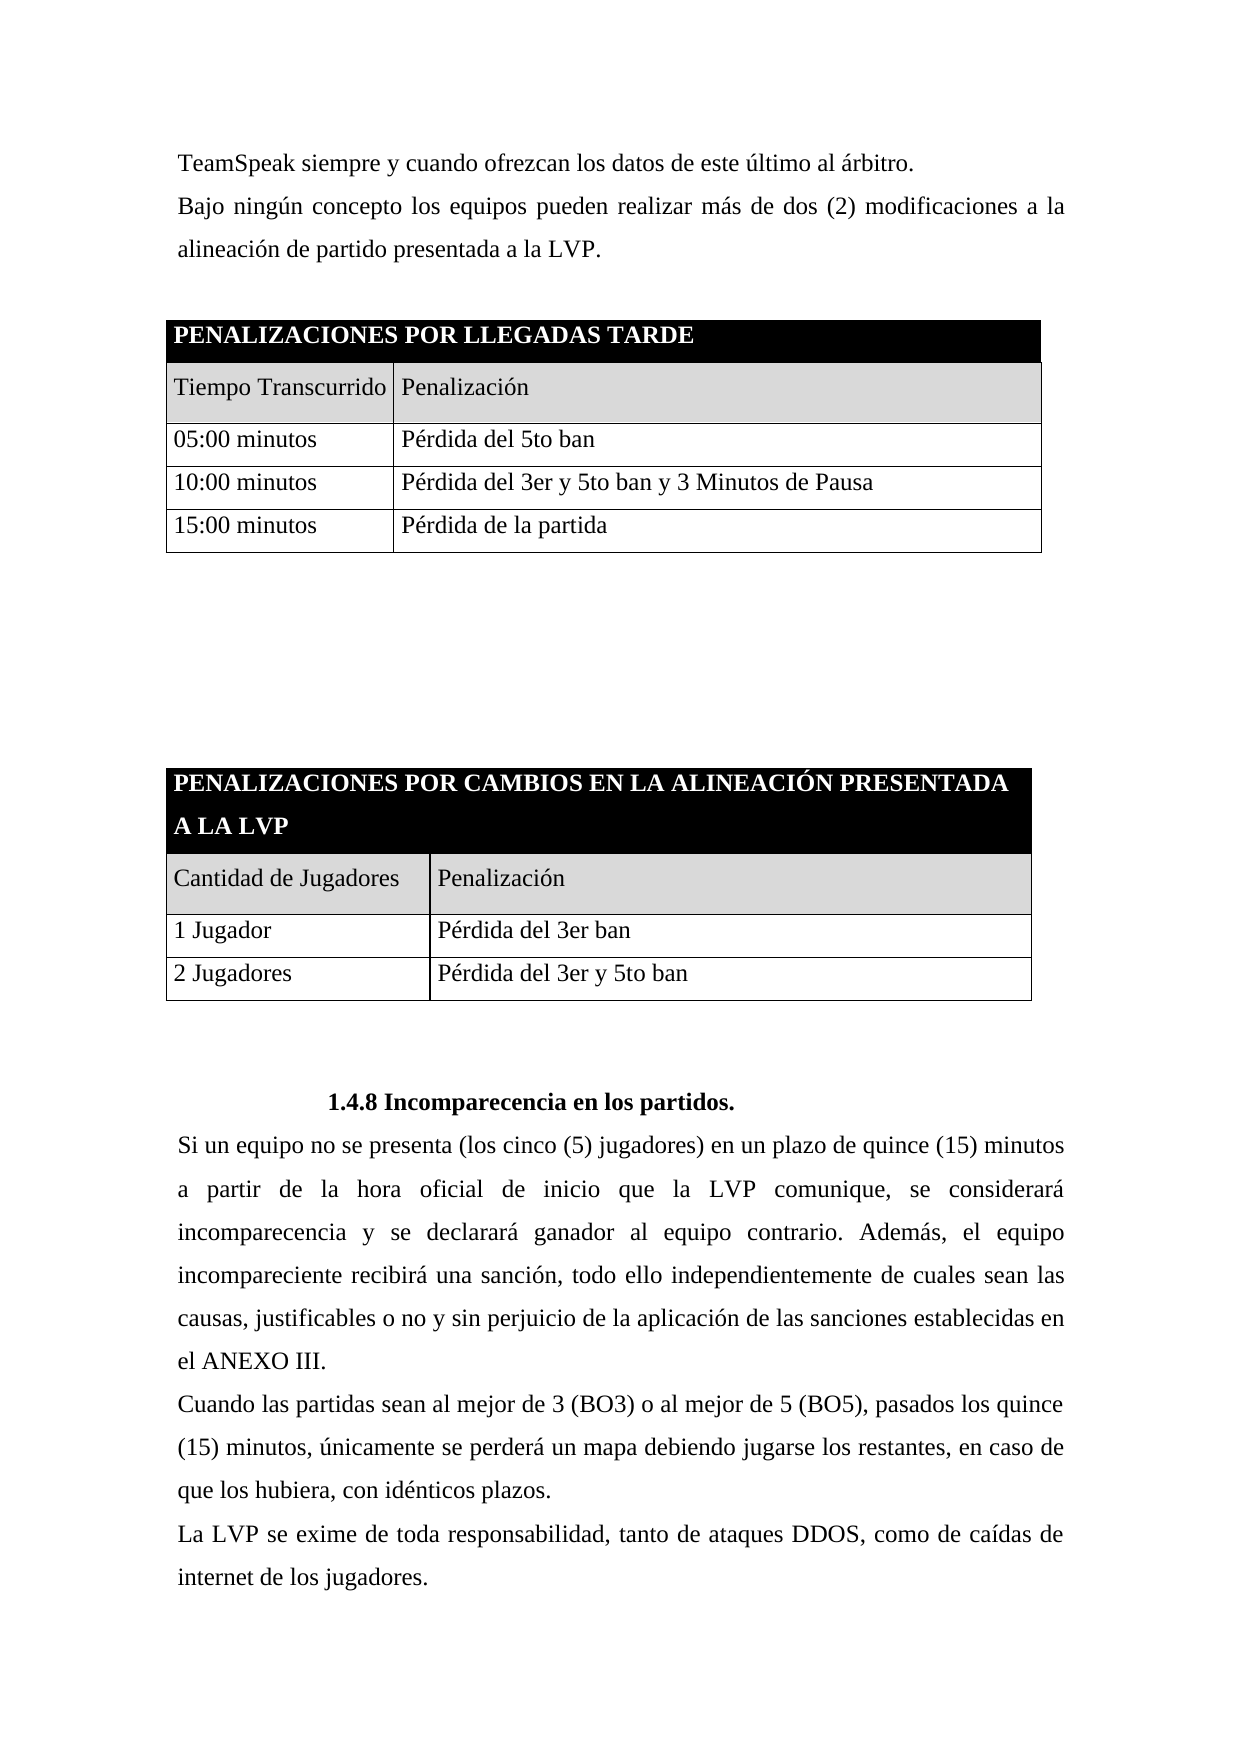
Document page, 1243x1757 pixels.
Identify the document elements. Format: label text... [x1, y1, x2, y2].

table_cell Pérdida del 3er ban [431, 915, 1031, 957]
table_cell Pérdida de la partida [394, 510, 1041, 552]
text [177, 148, 1066, 176]
table_cell Pérdida del 3er y 5to ban [431, 958, 1031, 1000]
table_cell Pérdida del 5to ban [394, 424, 1041, 466]
table_header PENALIZACIONES POR LLEGADAS TARDE [166, 320, 1041, 362]
table_cell 10:00 minutos [167, 467, 393, 509]
table_cell Tiempo Transcurrido [167, 363, 393, 422]
table_cell Penalización [431, 854, 1031, 914]
table_cell 15:00 minutos [167, 510, 393, 552]
table_cell Pérdida del 3er y 5to ban y 3 Minutos de Pausa [394, 467, 1041, 509]
table_cell 05:00 minutos [167, 424, 393, 466]
table_header PENALIZACIONES POR CAMBIOS EN LA ALINEACIÓN PRESENTADA A LA LVP [166, 768, 1032, 853]
table_cell Penalización [394, 363, 1041, 422]
text Si un equipo no se presenta (los cinco (5) jugadores) en un plazo de quince (15) minutos a partir de la hora oficial de inicio que la LVP comunique, se considerará incomparecencia y se declarará ganador al equipo contrario. Además, el equipo incompareciente recibirá una sanción, todo ello independientemente de cuales sean las causas, justificables o no y sin perjuicio de la aplicación de las sanciones establecidas en el ANEXO III. [177, 1131, 1066, 1375]
text La LVP se exime de toda responsabilidad, tanto de ataques DDOS, como de caídas de internet de los jugadores. [177, 1519, 1066, 1591]
table_cell Cantidad de Jugadores [167, 854, 429, 914]
text 1.4.8 Incomparecencia en los partidos. [252, 1087, 1066, 1116]
text Cuando las partidas sean al mejor de 3 (BO3) o al mejor de 5 (BO5), pasados los quince (15) minutos, únicamente se perderá un mapa debiendo jugarse los restantes, en caso de que los hubiera, con idénticos plazos. [177, 1389, 1066, 1504]
table_cell 1 Jugador [167, 915, 429, 957]
table_cell 2 Jugadores [167, 958, 429, 1000]
text Bajo ningún concepto los equipos pueden realizar más de dos (2) modificaciones a la alineación de partido presentada a la LVP. [177, 191, 1066, 263]
